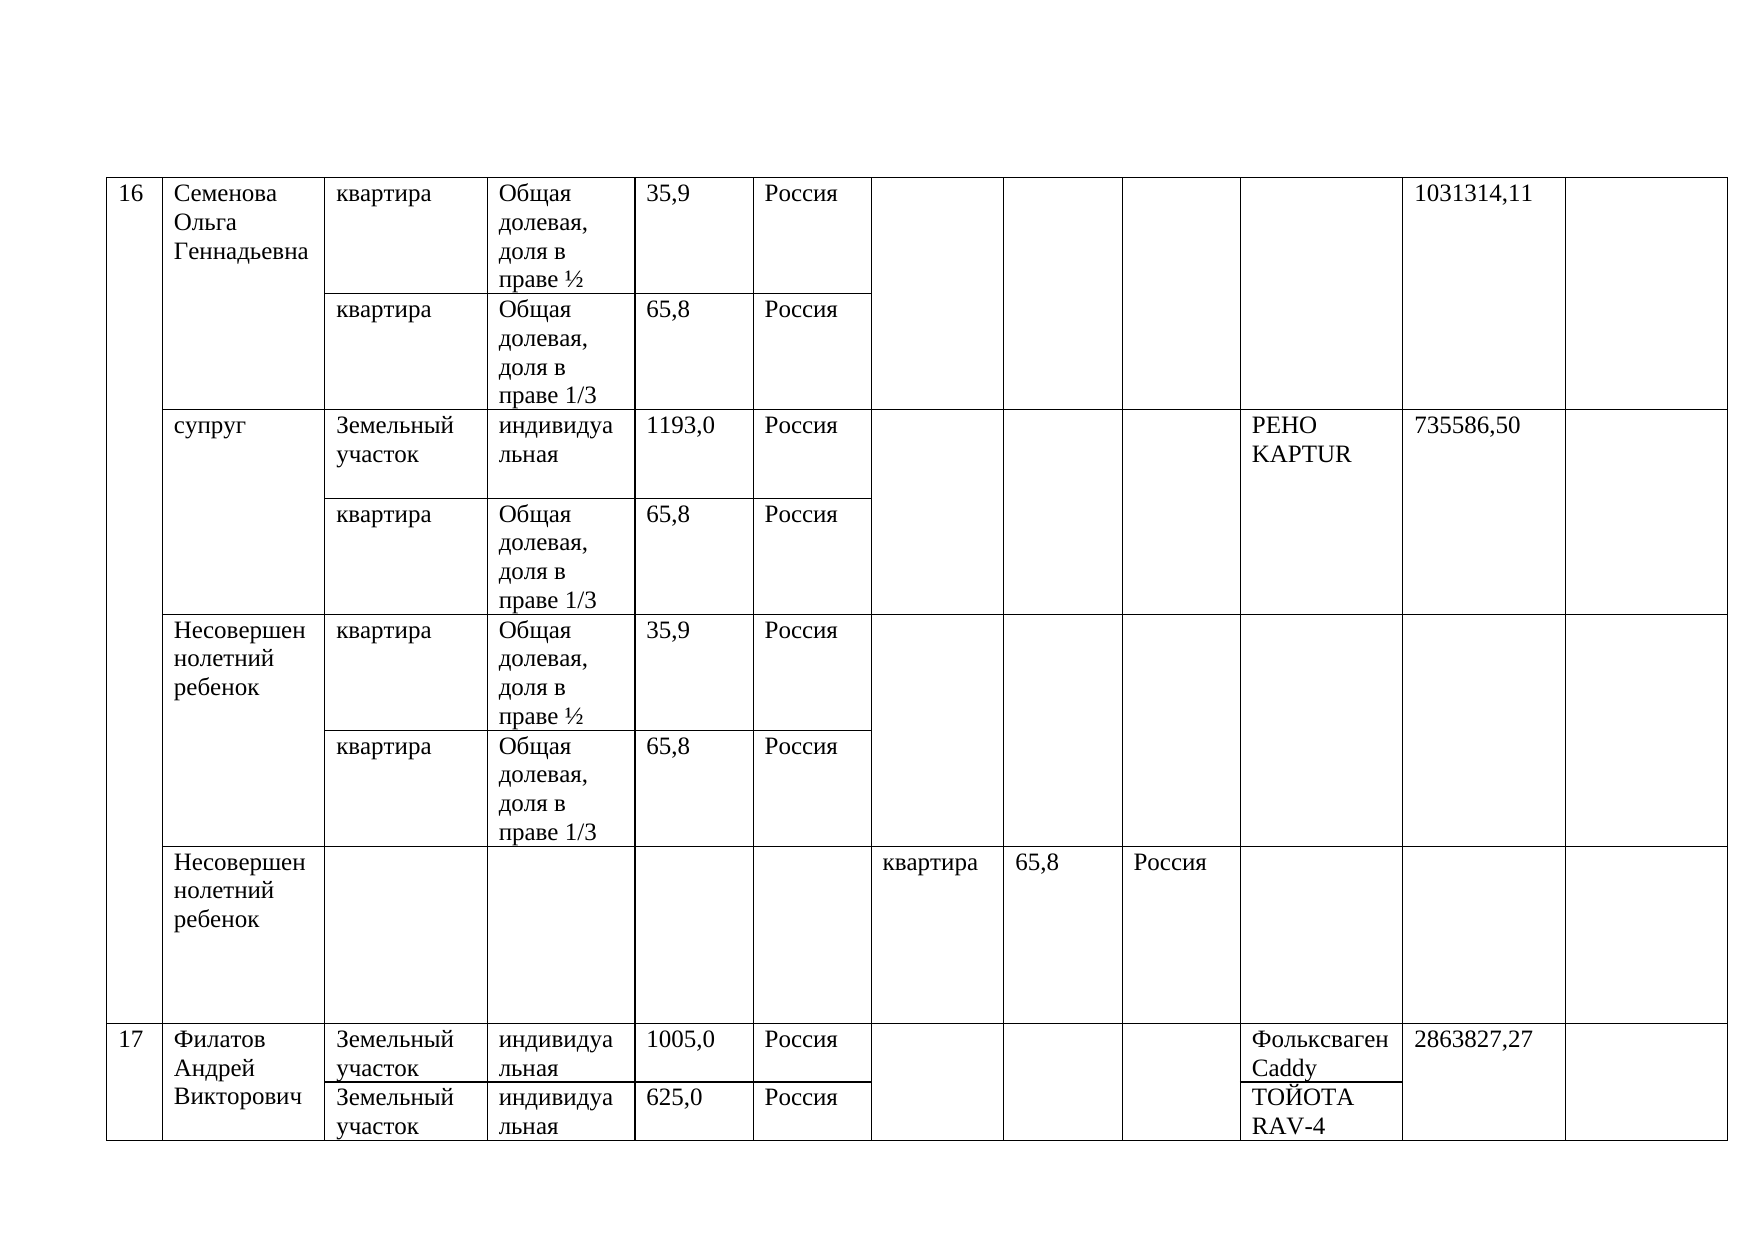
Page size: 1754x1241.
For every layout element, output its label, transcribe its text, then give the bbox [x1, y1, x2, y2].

table_cell [636, 847, 753, 1023]
table_cell Россия [754, 615, 871, 730]
table_cell Россия [754, 1083, 871, 1140]
table_cell [872, 1024, 1003, 1140]
table_cell Россия [754, 178, 871, 293]
table_cell Россия [754, 294, 871, 409]
table_cell [1123, 410, 1240, 614]
table_cell 735586,50 [1403, 410, 1565, 614]
table_cell Общая долевая, доля в праве 1/3 [488, 499, 634, 614]
table_cell [872, 178, 1003, 409]
table_cell квартира [325, 615, 487, 730]
table_cell 1031314,11 [1403, 178, 1565, 409]
table_cell квартира [325, 294, 487, 409]
table_cell [1566, 847, 1727, 1023]
table_cell 625,0 [636, 1083, 753, 1140]
table_cell индивидуальная [488, 410, 634, 498]
table_cell 35,9 [636, 178, 753, 293]
table_cell Россия [754, 731, 871, 846]
table_cell ТОЙОТА RAV-4 [1241, 1083, 1402, 1140]
table_cell Общая долевая, доля в праве ½ [488, 615, 634, 730]
table_cell квартира [872, 847, 1003, 1023]
table_cell 16 [107, 178, 162, 1023]
table_cell Фольксваген Caddy [1241, 1024, 1402, 1081]
table_cell Россия [754, 1024, 871, 1081]
table_cell Общая долевая, доля в праве 1/3 [488, 731, 634, 846]
table_cell Общая долевая, доля в праве 1/3 [488, 294, 634, 409]
table_cell Земельный участок [325, 410, 487, 498]
table_cell Земельный участок [325, 1024, 487, 1081]
table_cell Филатов Андрей Викторович [163, 1024, 324, 1140]
table_cell [872, 410, 1003, 614]
table_cell 65,8 [636, 499, 753, 614]
table_cell [1241, 615, 1402, 846]
table_cell [1403, 847, 1565, 1023]
table_cell индивидуальная [488, 1024, 634, 1081]
table_cell 65,8 [636, 294, 753, 409]
table_cell Россия [754, 499, 871, 614]
table_cell [325, 847, 487, 1023]
table_cell 35,9 [636, 615, 753, 730]
table_cell 1005,0 [636, 1024, 753, 1081]
table_cell [1566, 178, 1727, 409]
table_cell [1403, 615, 1565, 846]
table_cell 1193,0 [636, 410, 753, 498]
table_cell Общая долевая, доля в праве ½ [488, 178, 634, 293]
table_cell [1004, 410, 1122, 614]
table_cell [1241, 847, 1402, 1023]
table_cell 65,8 [1004, 847, 1122, 1023]
table_cell Семенова Ольга Геннадьевна [163, 178, 324, 409]
table_cell [1241, 178, 1402, 409]
table_cell Россия [1123, 847, 1240, 1023]
table_cell супруг [163, 410, 324, 614]
table_cell [1566, 410, 1727, 614]
table_cell [1123, 178, 1240, 409]
table_cell [1004, 178, 1122, 409]
table_cell [1123, 1024, 1240, 1140]
table_cell [488, 847, 634, 1023]
table_cell [1123, 615, 1240, 846]
table_cell квартира [325, 731, 487, 846]
table_cell 17 [107, 1024, 162, 1140]
table_cell [872, 615, 1003, 846]
table_cell Несовершеннолетний ребенок [163, 847, 324, 1023]
table_cell 2863827,27 [1403, 1024, 1565, 1140]
table_cell РЕНО KAPTUR [1241, 410, 1402, 614]
table_cell Несовершеннолетний ребенок [163, 615, 324, 846]
table_cell [1004, 1024, 1122, 1140]
table_cell индивидуальная [488, 1083, 634, 1140]
table_cell квартира [325, 499, 487, 614]
table_cell [1566, 615, 1727, 846]
table_cell [1566, 1024, 1727, 1140]
table_cell [1004, 615, 1122, 846]
table_cell 65,8 [636, 731, 753, 846]
table_cell Земельный участок [325, 1083, 487, 1140]
table_cell [754, 847, 871, 1023]
table_cell квартира [325, 178, 487, 293]
table_cell Россия [754, 410, 871, 498]
